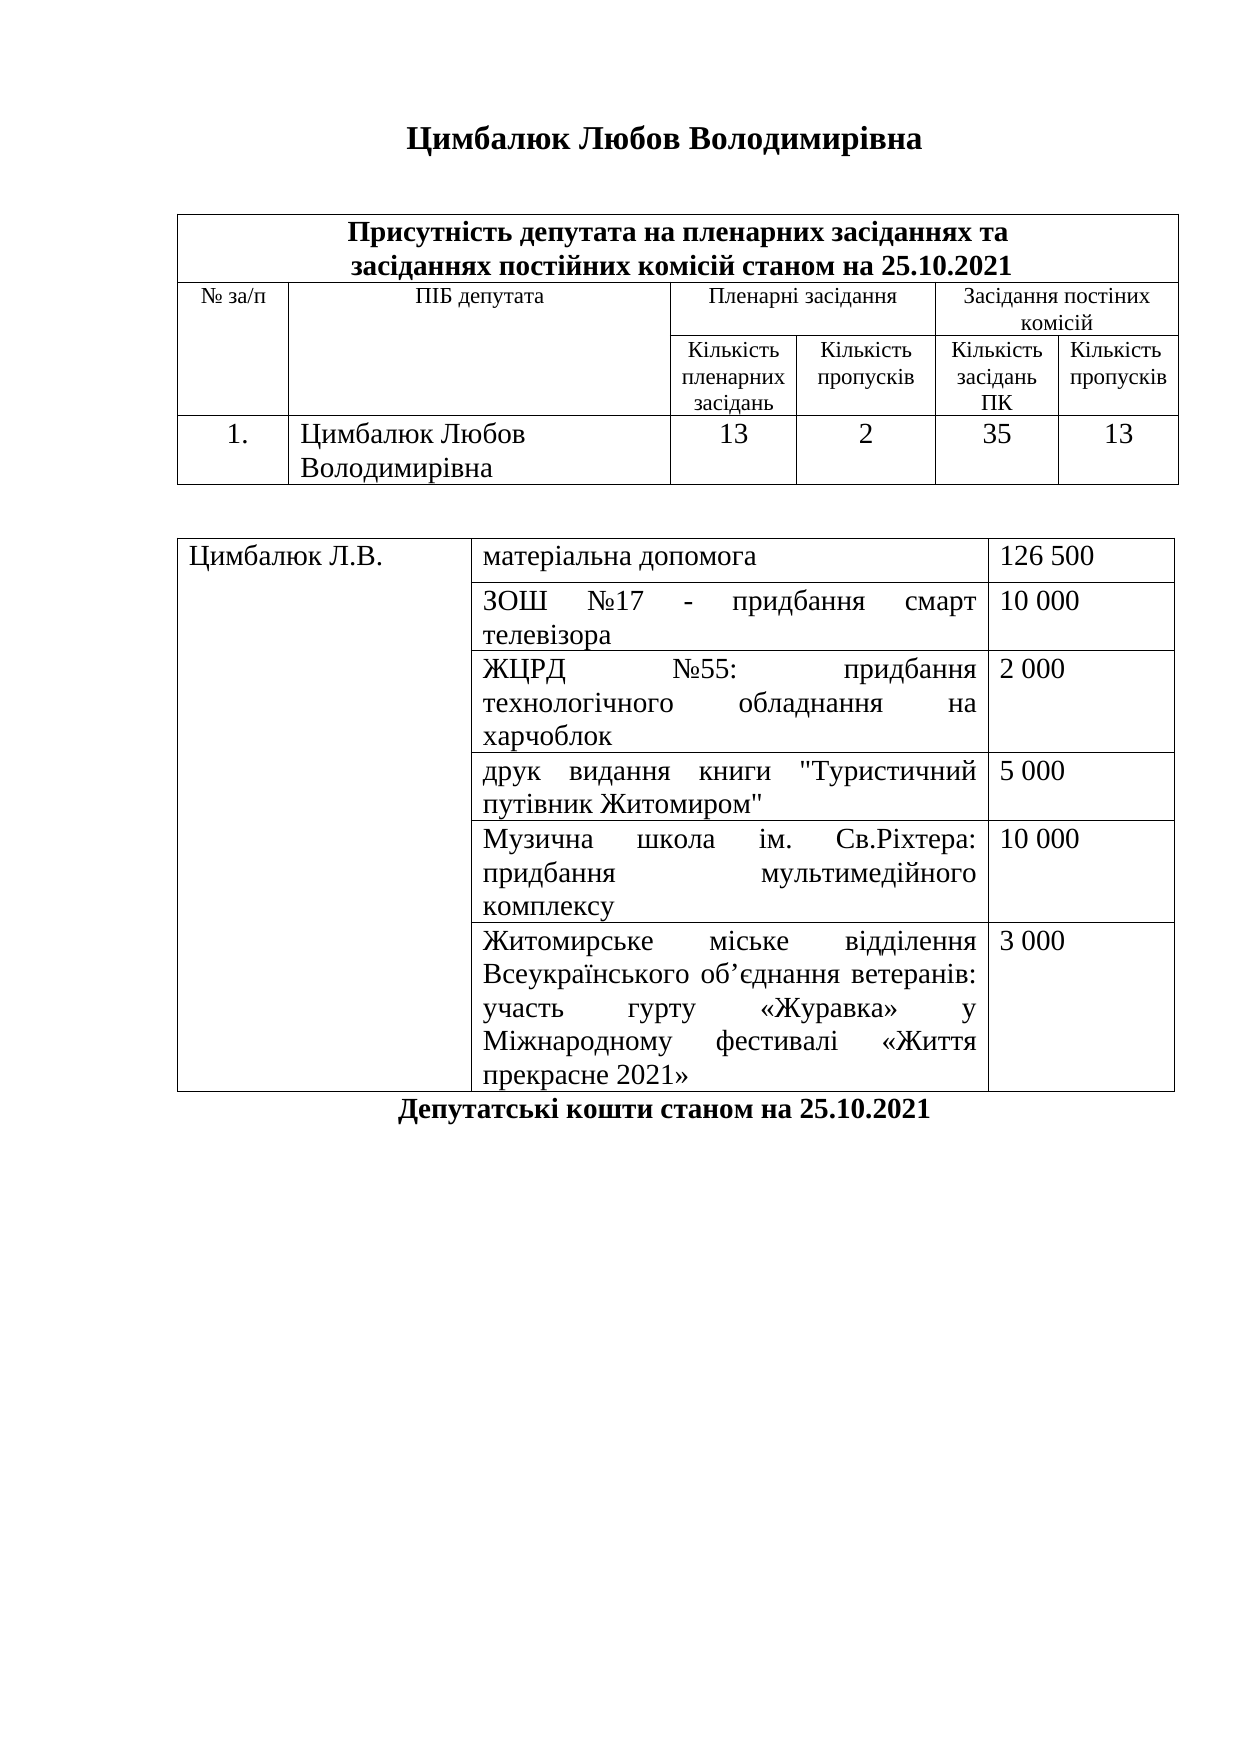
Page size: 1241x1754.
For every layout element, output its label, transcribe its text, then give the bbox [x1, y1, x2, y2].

table_cell Кількість пленарних засідань [671, 336, 796, 415]
table_cell ПІБ депутата [289, 283, 670, 415]
table_cell 2 000 [989, 651, 1174, 752]
table_cell Засідання постіних комісій [936, 283, 1178, 335]
table_cell № за/п [178, 283, 288, 415]
table_cell 35 [936, 416, 1058, 483]
table_header 126 500 [989, 539, 1174, 582]
table_cell Кількість засідань ПК [936, 336, 1058, 415]
table_cell друк видання книги "Туристичний путівник Житомиром" [472, 753, 988, 820]
table_cell Кількість пропусків [1059, 336, 1178, 415]
table_cell Житомирське міське відділення Всеукраїнського об’єднання ветеранів: участь гурту «Журавка» у Міжнародному фестивалі «Життя прекрасне 2021» [472, 923, 988, 1091]
table_header Цимбалюк Л.В. [178, 539, 471, 1091]
table_cell 13 [1059, 416, 1178, 483]
table_cell 2 [797, 416, 935, 483]
text Цимбалюк Любов Володимирівна [177, 118, 1152, 156]
table_cell Пленарні засідання [671, 283, 935, 335]
table_cell 13 [671, 416, 796, 483]
table_cell ЗОШ №17 - придбання смарт телевізора [472, 583, 988, 650]
table_cell 10 000 [989, 821, 1174, 922]
table_cell Кількість пропусків [797, 336, 935, 415]
table_cell 3 000 [989, 923, 1174, 1091]
table_cell Музична школа ім. Св.Ріхтера: придбання мультимедійного комплексу [472, 821, 988, 922]
text Депутатські кошти станом на 25.10.2021 [177, 1092, 1152, 1125]
table_cell ЖЦРД №55: придбання технологічного обладнання на харчоблок [472, 651, 988, 752]
table_cell 10 000 [989, 583, 1174, 650]
table_cell 5 000 [989, 753, 1174, 820]
table_cell [178, 416, 288, 483]
table_header Присутність депутата на пленарних засіданнях та засіданнях постійних комісій станом на 25.10.2021 [178, 215, 1178, 282]
table_cell Цимбалюк Любов Володимирівна [289, 416, 670, 483]
table_header матеріальна допомога [472, 539, 988, 582]
